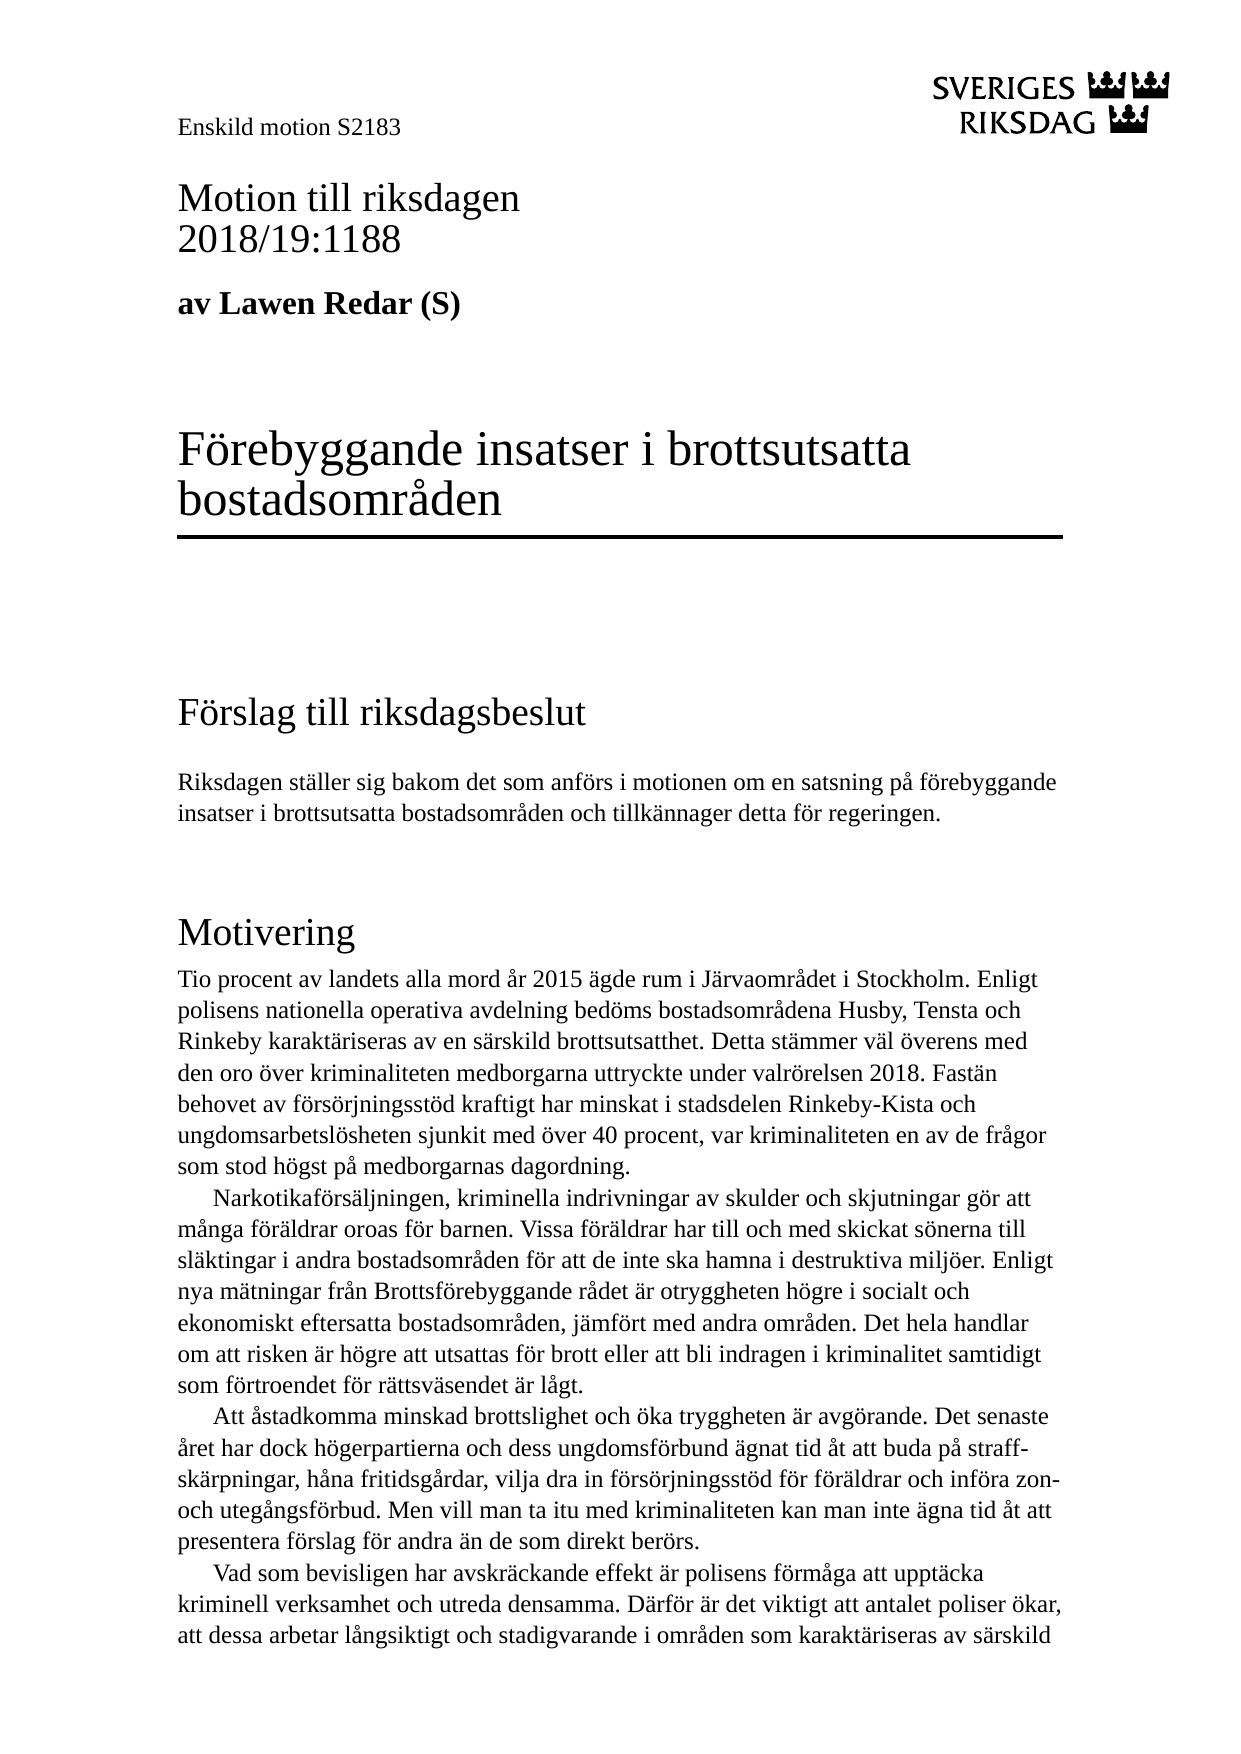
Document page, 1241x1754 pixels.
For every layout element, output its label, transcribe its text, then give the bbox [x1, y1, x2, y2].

text Tio procent av landets alla mord år 2015 ägde rum i Järvaområdet i Stockholm. Enligt polisens nationella operativa avdelning bedöms bostadsområdena Husby, Tensta och Rinkeby karaktäriseras av en särskild brottsutsatthet. Detta stämmer väl överens med den oro över kriminaliteten medborgarna uttryckte under valrörelsen 2018. Fastän behovet av försörjningsstöd kraftigt har minskat i stadsdelen Rinkeby-Kista och ungdomsarbetslösheten sjunkit med över 40 procent, var kriminaliteten en av de frågor som stod högst på medborgarnas dagordning. [177, 961, 1063, 1180]
text Narkotikaförsäljningen, kriminella indrivningar av skulder och skjutningar gör att många föräldrar oroas för barnen. Vissa föräldrar har till och med skickat sönerna till släktingar i andra bostadsområden för att de inte ska hamna i destruktiva miljöer. Enligt nya mätningar från Brottsförebyggande rådet är otryggheten högre i socialt och ekonomiskt eftersatta bostadsområden, jämfört med andra områden. Det hela handlar om att risken är högre att utsattas för brott eller att bli indragen i kriminalitet samtidigt som förtroendet för rättsväsendet är lågt. [177, 1180, 1063, 1399]
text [177, 1555, 1063, 1649]
text Att åstadkomma minskad brottslighet och öka tryggheten är avgörande. Det senaste året har dock högerpartierna och dess ungdomsförbund ägnat tid åt att buda på straffskärpningar, håna fritidsgårdar, vilja dra in försörjningsstöd för föräldrar och införa zon- och utegångsförbud. Men vill man ta itu med kriminaliteten kan man inte ägna tid åt att presentera förslag för andra än de som direkt berörs. [177, 1399, 1063, 1555]
